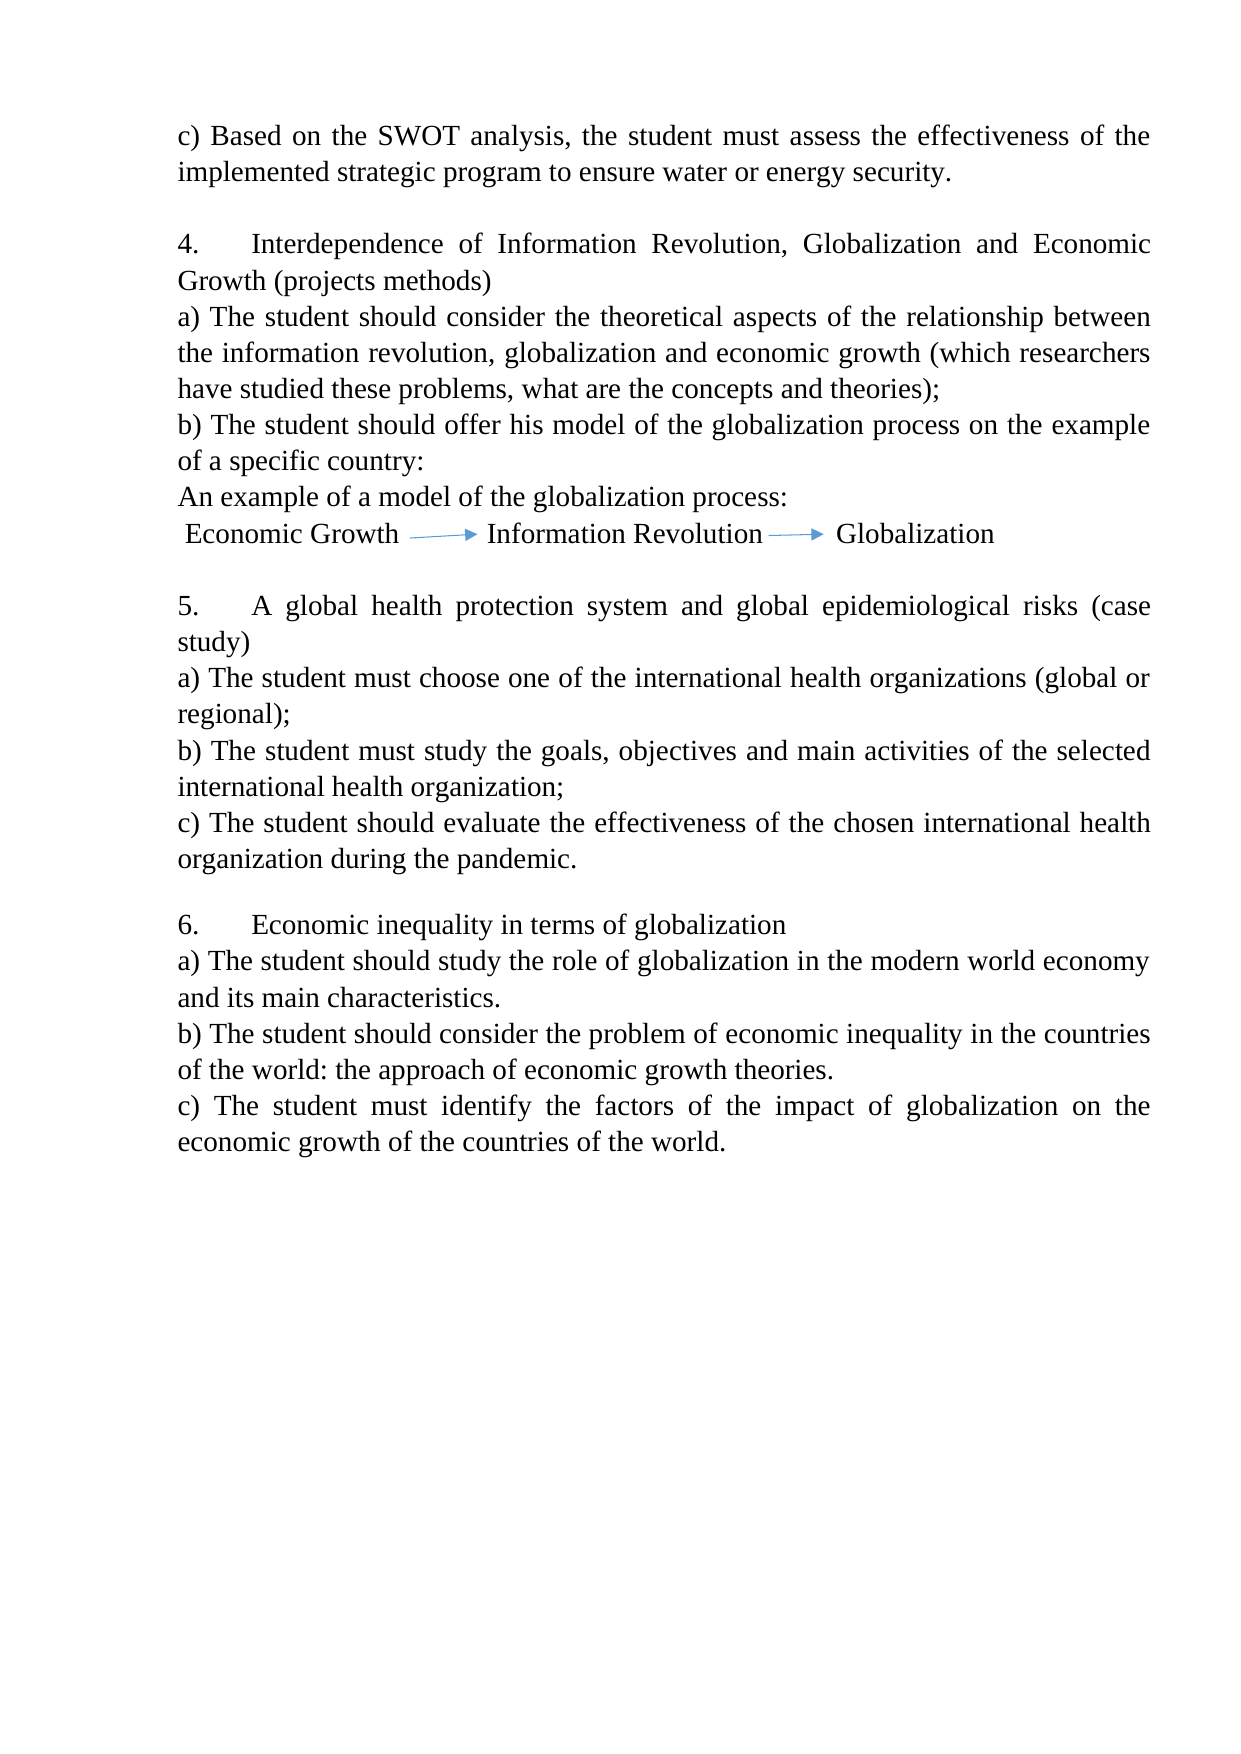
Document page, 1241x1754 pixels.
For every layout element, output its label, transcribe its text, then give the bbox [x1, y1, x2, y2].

list A global health protection system and global epidemiological risks (case study) [177, 588, 1152, 658]
list a) The student should study the role of globalization in the modern world economy and its main characteristics. [177, 943, 1152, 1013]
list Interdependence of Information Revolution, Globalization and Economic Growth (projects methods) [177, 227, 1152, 296]
list b) The student must study the goals, objectives and main activities of the selected international health organization; [177, 733, 1152, 802]
list c) The student must identify the factors of the impact of globalization on the economic growth of the countries of the world. [177, 1088, 1152, 1158]
list Economic inequality in terms of globalization [177, 907, 1152, 941]
list с) Based on the SWOT analysis, the student must assess the effectiveness of the implemented strategic program to ensure water or energy security. [177, 118, 1152, 188]
list а) The student should consider the theoretical aspects of the relationship between the information revolution, globalization and economic growth (which researchers have studied these problems, what are the concepts and theories); [177, 299, 1152, 405]
list b) The student should offer his model of the globalization process on the example of a specific country: [177, 407, 1152, 477]
list c) The student should evaluate the effectiveness of the chosen international health organization during the pandemic. [177, 805, 1152, 874]
list a) The student must choose one of the international health organizations (global or regional); [177, 660, 1152, 730]
list Economic Growth Information Revolution Globalization [177, 516, 1152, 549]
list b) The student should consider the problem of economic inequality in the countries of the world: the approach of economic growth theories. [177, 1016, 1152, 1086]
list An example of a model of the globalization process: [177, 479, 1152, 513]
